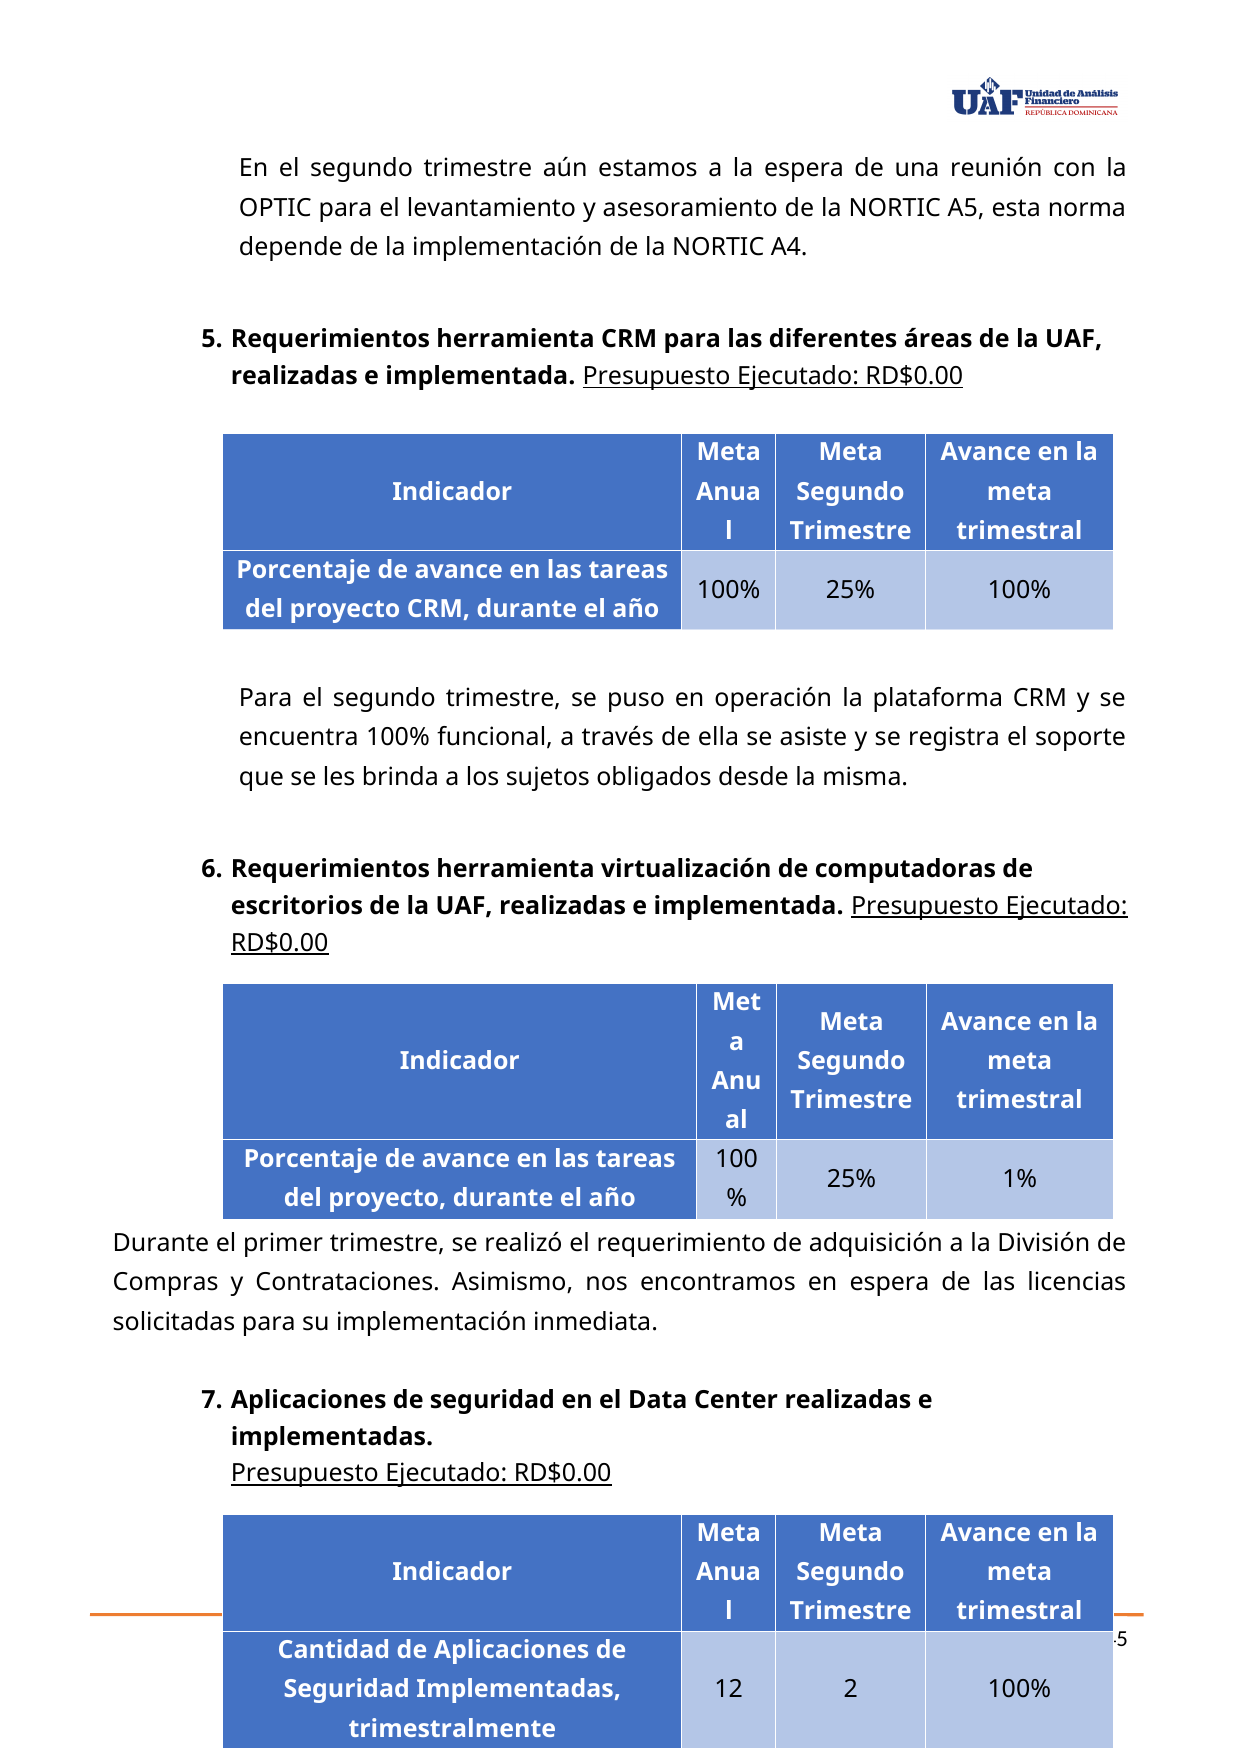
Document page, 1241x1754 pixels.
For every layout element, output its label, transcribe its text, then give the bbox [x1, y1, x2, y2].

table_header Indicador [223, 1515, 681, 1631]
table_cell 12 [682, 1632, 775, 1748]
list En el segundo trimestre aún estamos a la espera de una reunión con la OPTIC para el levantamiento y asesoramiento de la NORTIC A5, esta norma depende de la implementación de la NORTIC A4. [239, 150, 1128, 262]
table_header Indicador [223, 984, 696, 1139]
list Requerimientos herramienta virtualización de computadoras de escritorios de la UAF, realizadas e implementada. Presupuesto Ejecutado: RD$0.00 [201, 851, 1128, 958]
table_header Meta Anual [682, 1515, 775, 1631]
picture [946, 73, 1128, 122]
table_header Indicador [223, 434, 681, 550]
table_cell 100% [926, 1632, 1113, 1748]
list Para el segundo trimestre, se puso en operación la plataforma CRM y se encuentra 100% funcional, a través de ella se asiste y se registra el soporte que se les brinda a los sujetos obligados desde la misma. [239, 680, 1128, 792]
table_cell 100% [697, 1140, 776, 1219]
list Presupuesto Ejecutado: RD$0.00 [231, 1455, 1128, 1489]
table_header Avance en la meta trimestral [927, 984, 1113, 1139]
table_header Avance en la meta trimestral [926, 1515, 1113, 1631]
table_header Meta Segundo Trimestre [776, 434, 925, 550]
table_cell 100% [682, 551, 775, 629]
table_cell Cantidad de Aplicaciones de Seguridad Implementadas, trimestralmente [223, 1632, 681, 1748]
table_cell 100% [926, 551, 1113, 629]
table_cell 25% [776, 551, 925, 629]
list Durante el primer trimestre, se realizó el requerimiento de adquisición a la División de Compras y Contrataciones. Asimismo, nos encontramos en espera de las licencias solicitadas para su implementación inmediata. [112, 1000, 1128, 1337]
table_cell 1% [927, 1140, 1113, 1219]
table_cell Porcentaje de avance en las tareas del proyecto CRM, durante el año [223, 551, 681, 629]
table_header Meta Segundo Trimestre [776, 1515, 925, 1631]
table_cell 2 [776, 1632, 925, 1748]
list Aplicaciones de seguridad en el Data Center realizadas e implementadas. [201, 1381, 1128, 1452]
table_header Avance en la meta trimestral [926, 434, 1113, 550]
table_header Meta Anual [682, 434, 775, 550]
table_header Meta Segundo Trimestre [777, 984, 926, 1139]
table_header Meta Anual [697, 984, 776, 1139]
table_cell Porcentaje de avance en las tareas del proyecto, durante el año [223, 1140, 696, 1219]
table_cell 25% [777, 1140, 926, 1219]
list Requerimientos herramienta CRM para las diferentes áreas de la UAF, realizadas e implementada. Presupuesto Ejecutado: RD$0.00 [201, 321, 1128, 392]
